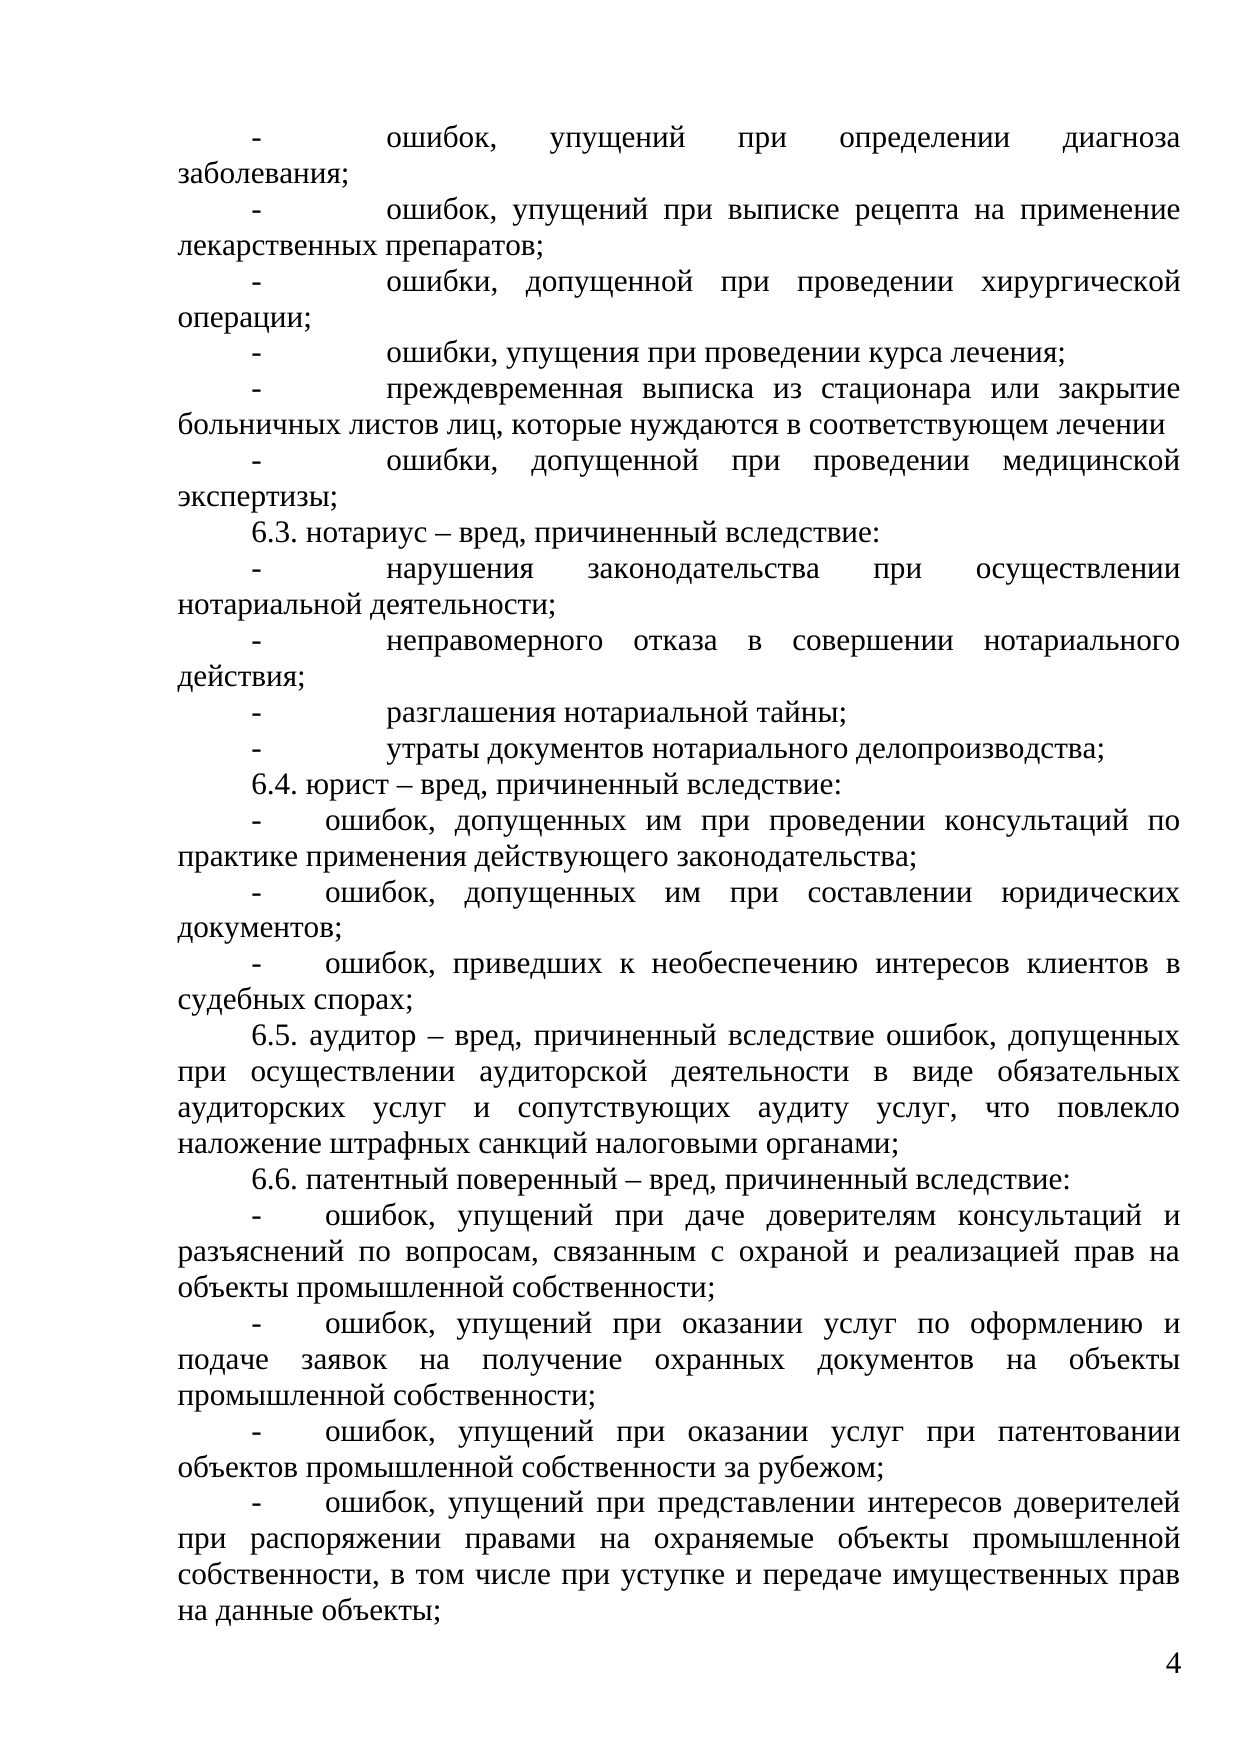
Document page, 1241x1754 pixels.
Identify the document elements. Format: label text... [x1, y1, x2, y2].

list ошибки, допущенной при проведении хирургической операции; [177, 262, 1181, 334]
list ошибок, приведших к необеспечению интересов клиентов в судебных спорах; [177, 945, 1181, 1017]
list нарушения законодательства при осуществлении нотариальной деятельности; [177, 549, 1181, 621]
list ошибок, упущений при даче доверителям консультаций и разъяснений по вопросам, связанным с охраной и реализацией прав на объекты промышленной собственности; [177, 1196, 1181, 1304]
text 6.6. патентный поверенный – вред, причиненный вследствие: [177, 1160, 1181, 1196]
list ошибок, допущенных им при составлении юридических документов; [177, 873, 1181, 945]
text 6.3. нотариус – вред, причиненный вследствие: [177, 513, 1181, 549]
list разглашения нотариальной тайны; [177, 693, 1181, 729]
list ошибок, упущений при определении диагноза заболевания; [177, 118, 1181, 190]
text 6.4. юрист – вред, причиненный вследствие: [177, 765, 1181, 801]
list ошибки, допущенной при проведении медицинской экспертизы; [177, 442, 1181, 513]
list утраты документов нотариального делопроизводства; [177, 729, 1181, 765]
list ошибок, допущенных им при проведении консультаций по практике применения действующего законодательства; [177, 801, 1181, 873]
list ошибок, упущений при представлении интересов доверителей при распоряжении правами на охраняемые объекты промышленной собственности, в том числе при уступке и передаче имущественных прав на данные объекты; [177, 1484, 1181, 1627]
list ошибок, упущений при оказании услуг при патентовании объектов промышленной собственности за рубежом; [177, 1412, 1181, 1484]
list неправомерного отказа в совершении нотариального действия; [177, 621, 1181, 693]
list ошибки, упущения при проведении курса лечения; [177, 334, 1181, 370]
list ошибок, упущений при выписке рецепта на применение лекарственных препаратов; [177, 190, 1181, 262]
list ошибок, упущений при оказании услуг по оформлению и подаче заявок на получение охранных документов на объекты промышленной собственности; [177, 1304, 1181, 1412]
list преждевременная выписка из стационара или закрытие больничных листов лиц, которые нуждаются в соответствующем лечении [177, 370, 1181, 442]
text 6.5. аудитор – вред, причиненный вследствие ошибок, допущенных при осуществлении аудиторской деятельности в виде обязательных аудиторских услуг и сопутствующих аудиту услуг, что повлекло наложение штрафных санкций налоговыми органами; [177, 1017, 1181, 1160]
